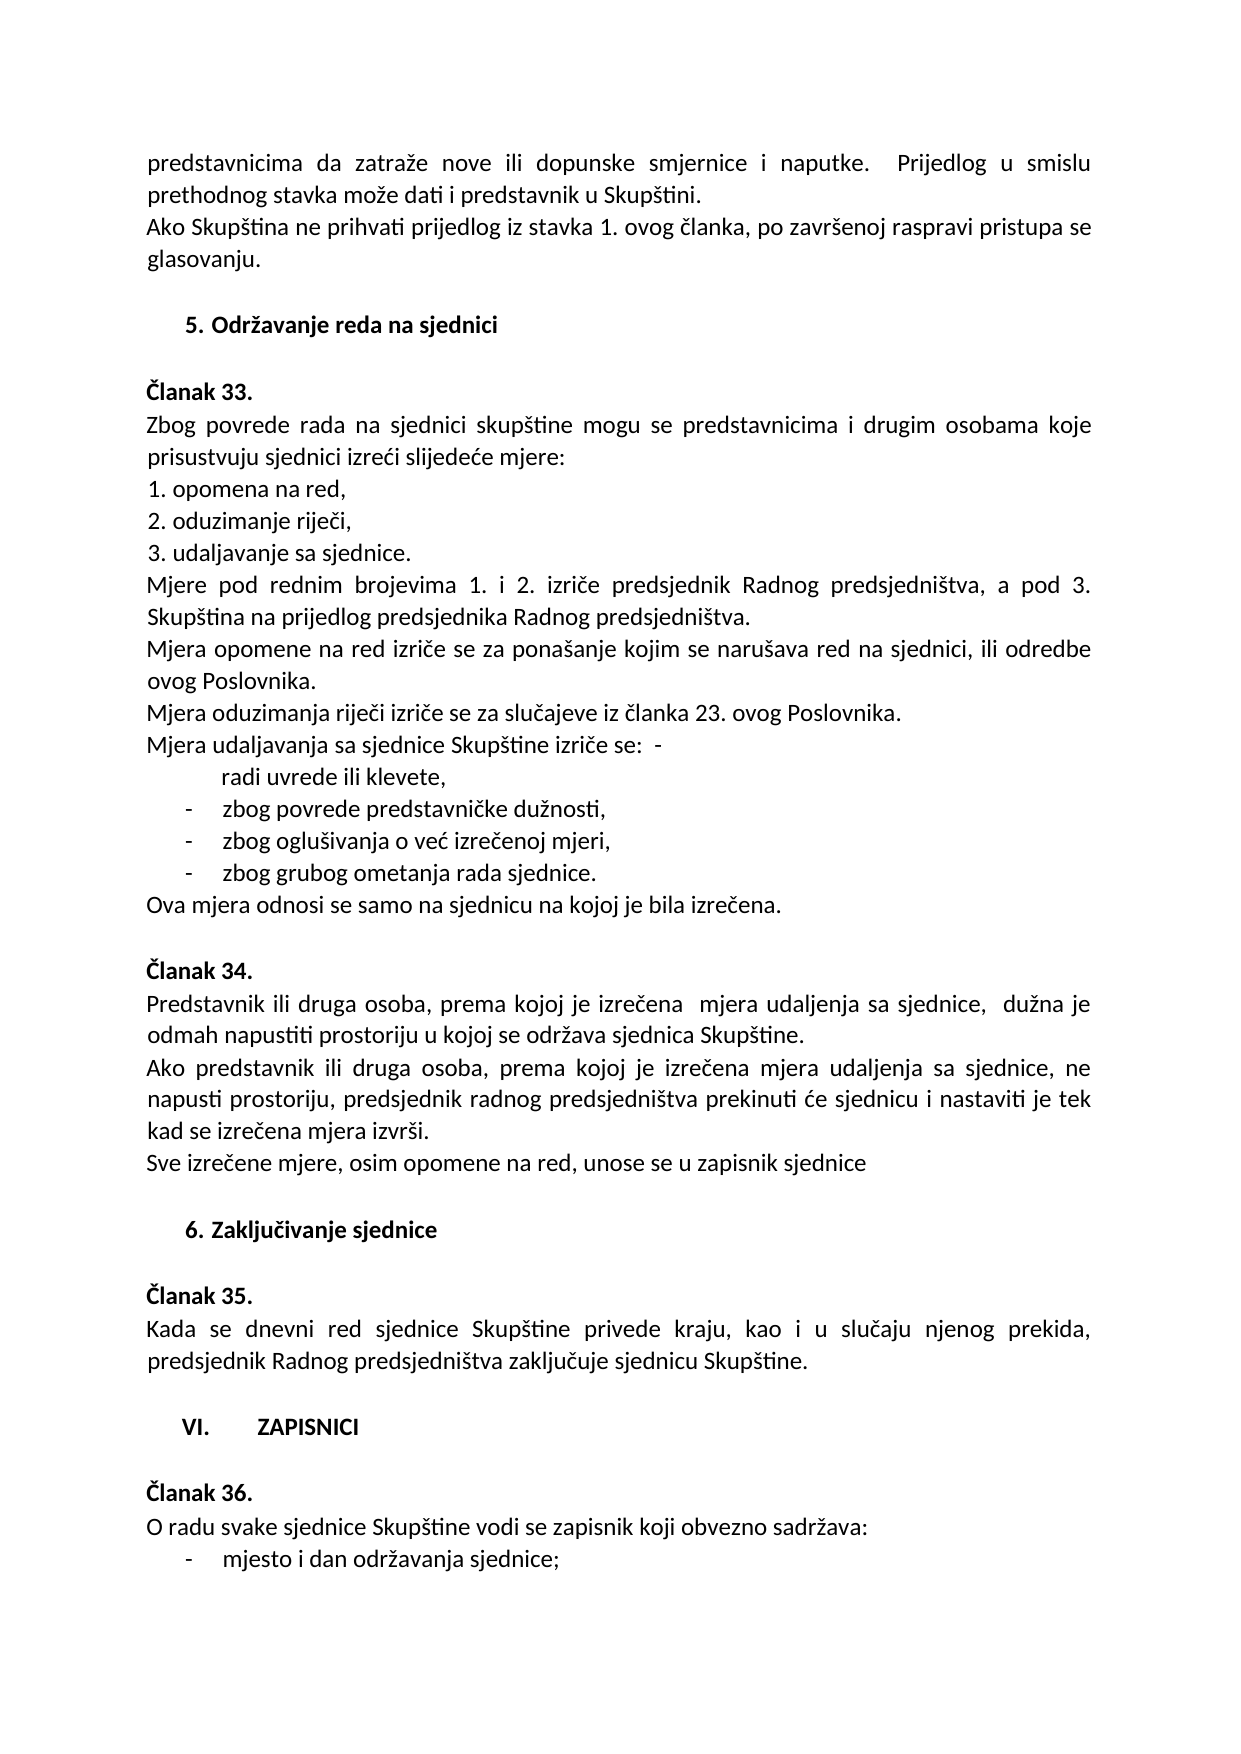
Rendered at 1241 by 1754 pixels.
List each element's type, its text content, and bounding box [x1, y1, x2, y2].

text Članak 33. [146, 376, 1093, 406]
text Članak 35. [146, 1280, 1093, 1311]
text 5. Održavanje reda na sjednici [185, 309, 1093, 340]
list udaljavanje sa sjednice. [147, 537, 1093, 568]
text Ako Skupština ne prihvati prijedlog iz stavka 1. ovog članka, po završenoj raspravi pristupa se glasovanju. [146, 211, 1093, 274]
text VI. ZAPISNICI [147, 1411, 1093, 1442]
list zbog povrede predstavničke dužnosti, [185, 793, 630, 824]
text Kada se dnevni red sjednice Skupštine privede kraju, kao i u slučaju njenog prekida, predsjednik Radnog predsjedništva zaključuje sjednicu Skupštine. [146, 1313, 1093, 1375]
list opomena na red, [147, 473, 1093, 503]
text Članak 34. [146, 955, 1093, 985]
text Zbog povrede rada na sjednici skupštine mogu se predstavnicima i drugim osobama koje prisustvuju sjednici izreći slijedeće mjere: [146, 409, 1093, 471]
text O radu svake sjednice Skupštine vodi se zapisnik koji obvezno sadržava: [146, 1511, 1093, 1541]
text Ako predstavnik ili druga osoba, prema kojoj je izrečena mjera udaljenja sa sjednice, ne napusti prostoriju, predsjednik radnog predsjedništva prekinuti će sjednicu i nastaviti je tek kad se izrečena mjera izvrši. [146, 1052, 1093, 1146]
text Mjere pod rednim brojevima 1. i 2. izriče predsjednik Radnog predsjedništva, a pod 3. Skupština na prijedlog predsjednika Radnog predsjedništva. [146, 569, 1093, 632]
text Ova mjera odnosi se samo na sjednicu na kojoj je bila izrečena. [146, 890, 1093, 920]
list zbog oglušivanja o već izrečenoj mjeri, [185, 825, 630, 856]
text Mjera opomene na red izriče se za ponašanje kojim se narušava red na sjednici, ili odredbe ovog Poslovnika. [146, 633, 1093, 695]
text Mjera udaljavanja sa sjednice Skupštine izriče se: - radi uvrede ili klevete, [146, 729, 663, 791]
list mjesto i dan održavanja sjednice; [185, 1543, 1093, 1573]
text Predstavnik ili druga osoba, prema kojoj je izrečena mjera udaljenja sa sjednice, dužna je odmah napustiti prostoriju u kojoj se održava sjednica Skupštine. [146, 988, 1093, 1050]
text Sve izrečene mjere, osim opomene na red, unose se u zapisnik sjednice [146, 1147, 1093, 1178]
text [146, 148, 1093, 210]
text Mjera oduzimanja riječi izriče se za slučajeve iz članka 23. ovog Poslovnika. [146, 697, 1093, 728]
list zbog grubog ometanja rada sjednice. [185, 857, 630, 888]
text 6. Zaključivanje sjednice [185, 1214, 1093, 1244]
list oduzimanje riječi, [147, 505, 1093, 536]
text Članak 36. [146, 1477, 1093, 1508]
